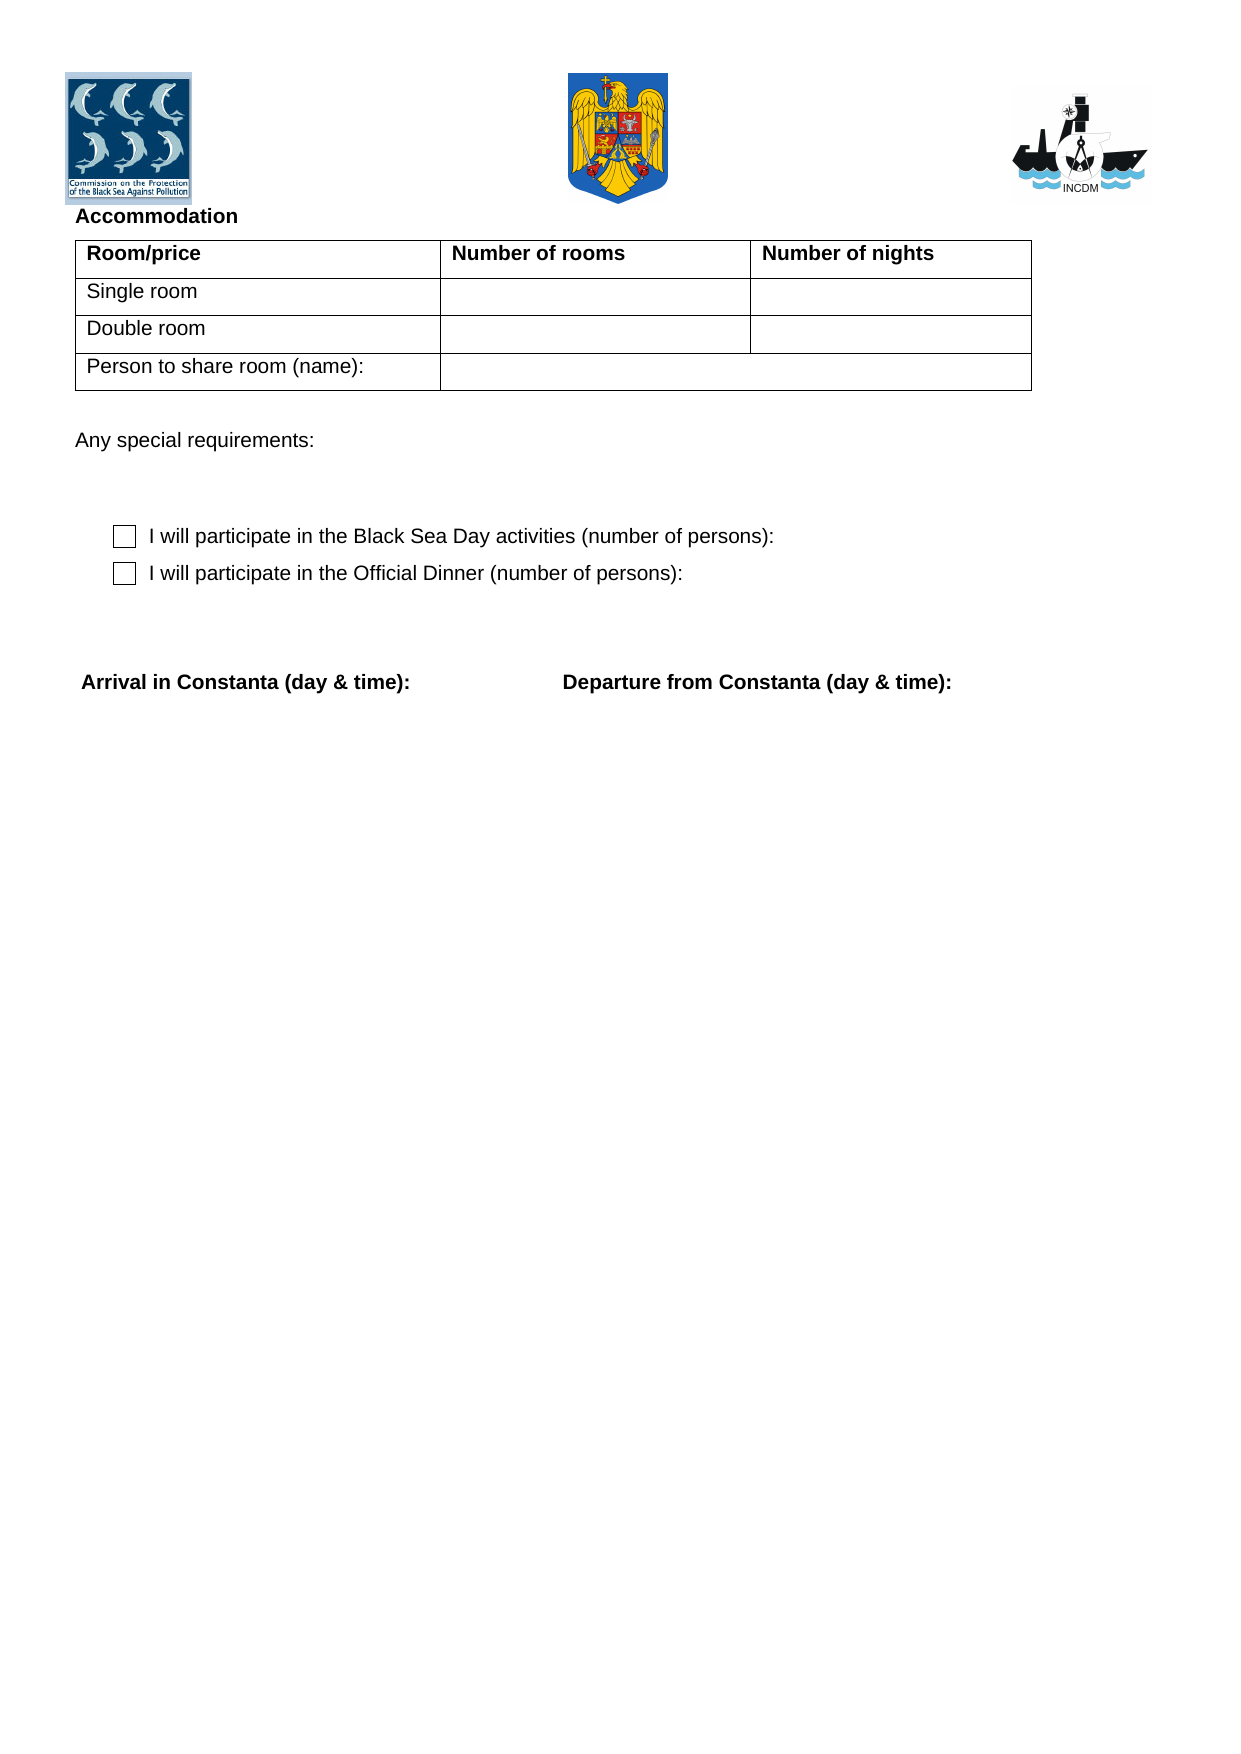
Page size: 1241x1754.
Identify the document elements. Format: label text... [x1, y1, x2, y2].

text Any special requirements: [75, 427, 1165, 451]
text Arrival in (day & time): Departure from (day & time): [75, 670, 1240, 694]
text I will participate in the Official Dinner (number of persons): [112, 561, 1165, 585]
table_cell [751, 279, 1031, 315]
table_cell Person to share room (name): [76, 354, 440, 390]
table_header Number of nights [751, 241, 1031, 277]
table_header Number of rooms [441, 241, 750, 277]
table_cell [751, 316, 1031, 352]
picture [65, 72, 192, 205]
table_cell Double room [76, 316, 440, 352]
table_cell [441, 316, 750, 352]
text I will participate in the Black Sea Day activities (number of persons): [112, 524, 1165, 548]
table_cell Single room [76, 279, 440, 315]
table_cell [441, 279, 750, 315]
table_cell [441, 354, 1031, 390]
picture [568, 73, 668, 203]
picture [1011, 86, 1152, 203]
text Accommodation [75, 203, 1165, 227]
table_header Room/price [76, 241, 440, 277]
